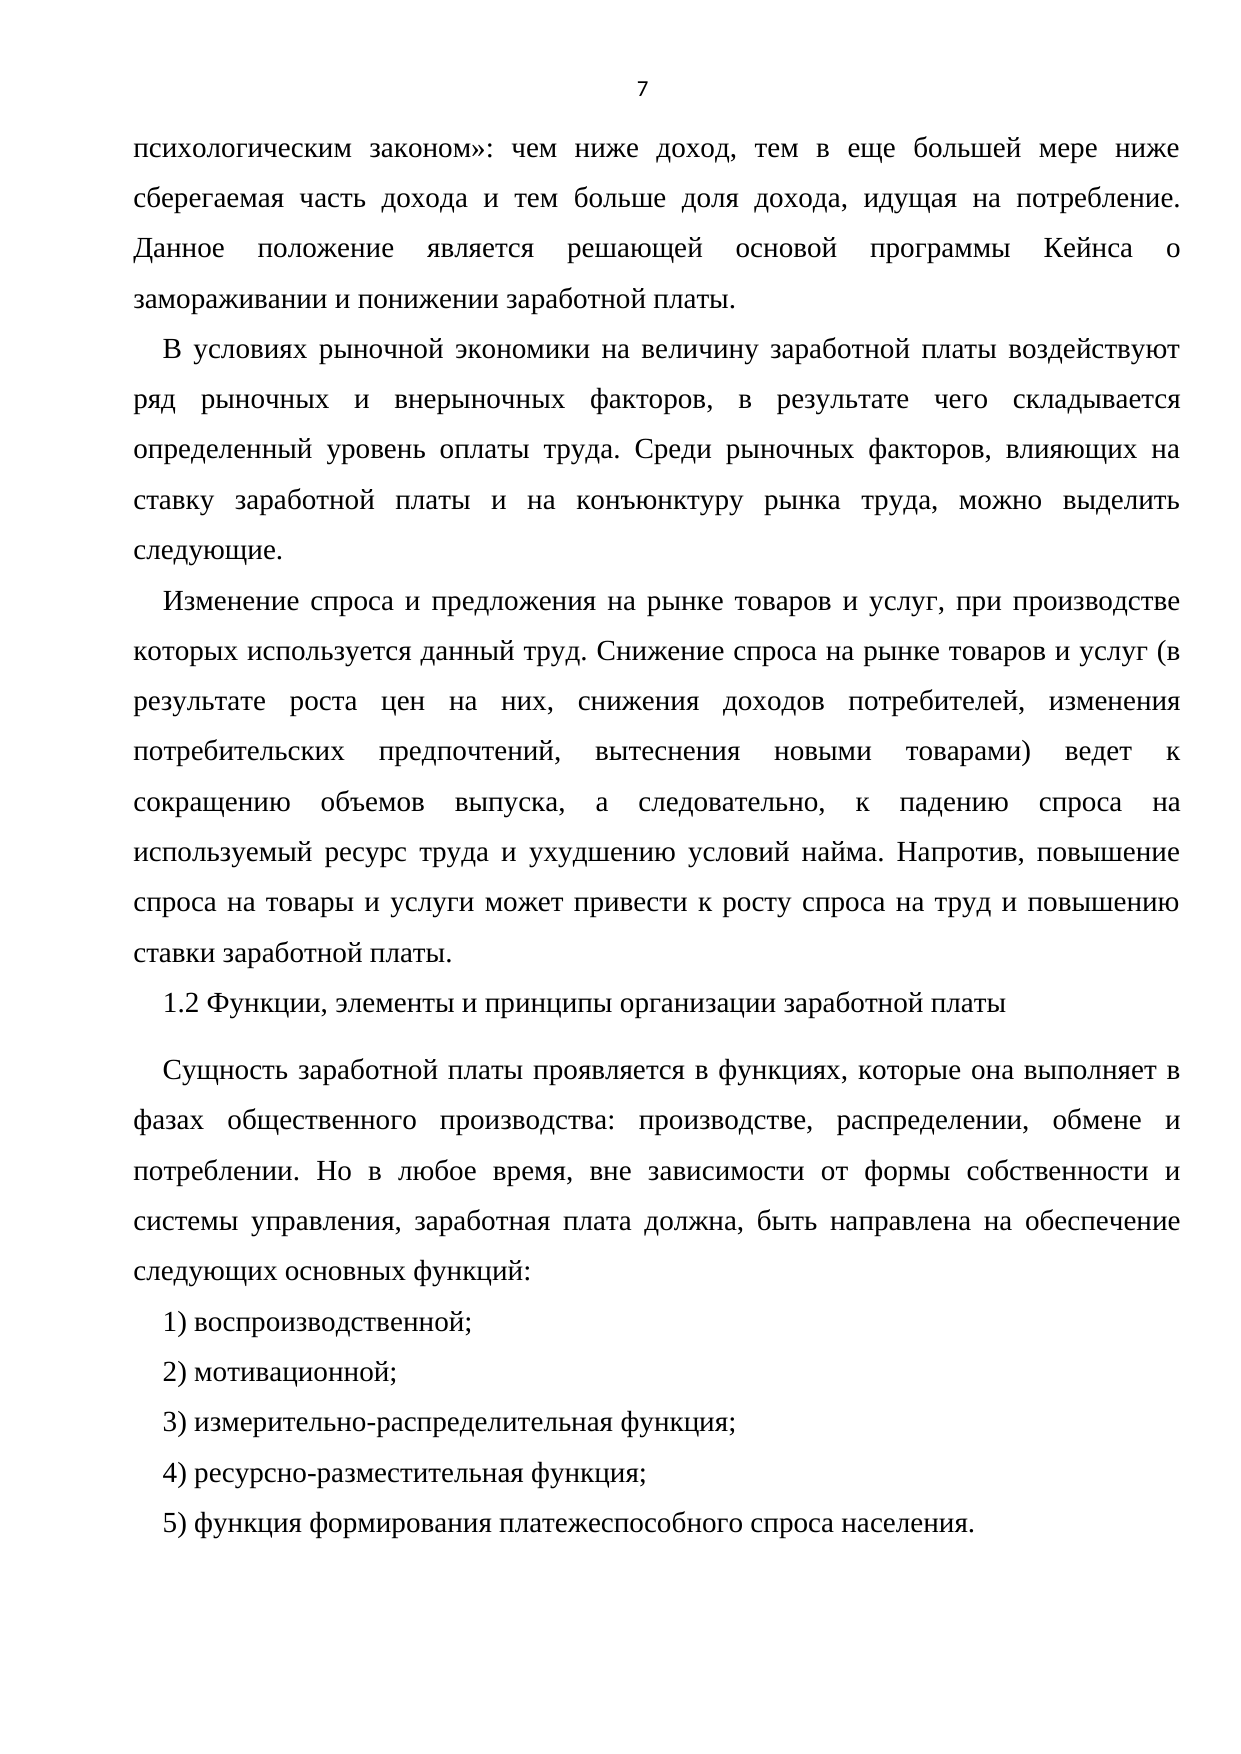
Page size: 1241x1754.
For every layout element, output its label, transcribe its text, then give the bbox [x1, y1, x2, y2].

text 1.2 Функции, элементы и принципы организации заработной платы [133, 985, 1181, 1019]
text 5) функция формирования платежеспособного спроса населения. [133, 1505, 1181, 1538]
text Сущность заработной платы проявляется в функциях, которые она выполняет в фазах общественного производства: производстве, распределении, обмене и потреблении. Но в любое время, вне зависимости от формы собственности и системы управления, заработная плата должна, быть направлена на обеспечение следующих основных функций: [133, 1052, 1181, 1287]
text 3) измерительно-распределительная функция; [133, 1404, 1181, 1438]
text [133, 130, 1181, 314]
text В условиях рыночной экономики на величину заработной платы воздействуют ряд рыночных и внерыночных факторов, в результате чего складывается определенный уровень оплаты труда. Среди рыночных факторов, влияющих на ставку заработной платы и на конъюнктуру рынка труда, можно выделить следующие. [133, 331, 1181, 566]
text 1) воспроизводственной; [133, 1304, 1181, 1337]
text 2) мотивационной; [133, 1354, 1181, 1388]
text 4) ресурсно-разместительная функция; [133, 1455, 1181, 1488]
text Изменение спроса и предложения на рынке товаров и услуг, при производстве которых используется данный труд. Снижение спроса на рынке товаров и услуг (в результате роста цен на них, снижения доходов потребителей, изменения потребительских предпочтений, вытеснения новыми товарами) ведет к сокращению объемов выпуска, а следовательно, к падению спроса на используемый ресурс труда и ухудшению условий найма. Напротив, повышение спроса на товары и услуги может привести к росту спроса на труд и повышению ставки заработной платы. [133, 583, 1181, 968]
